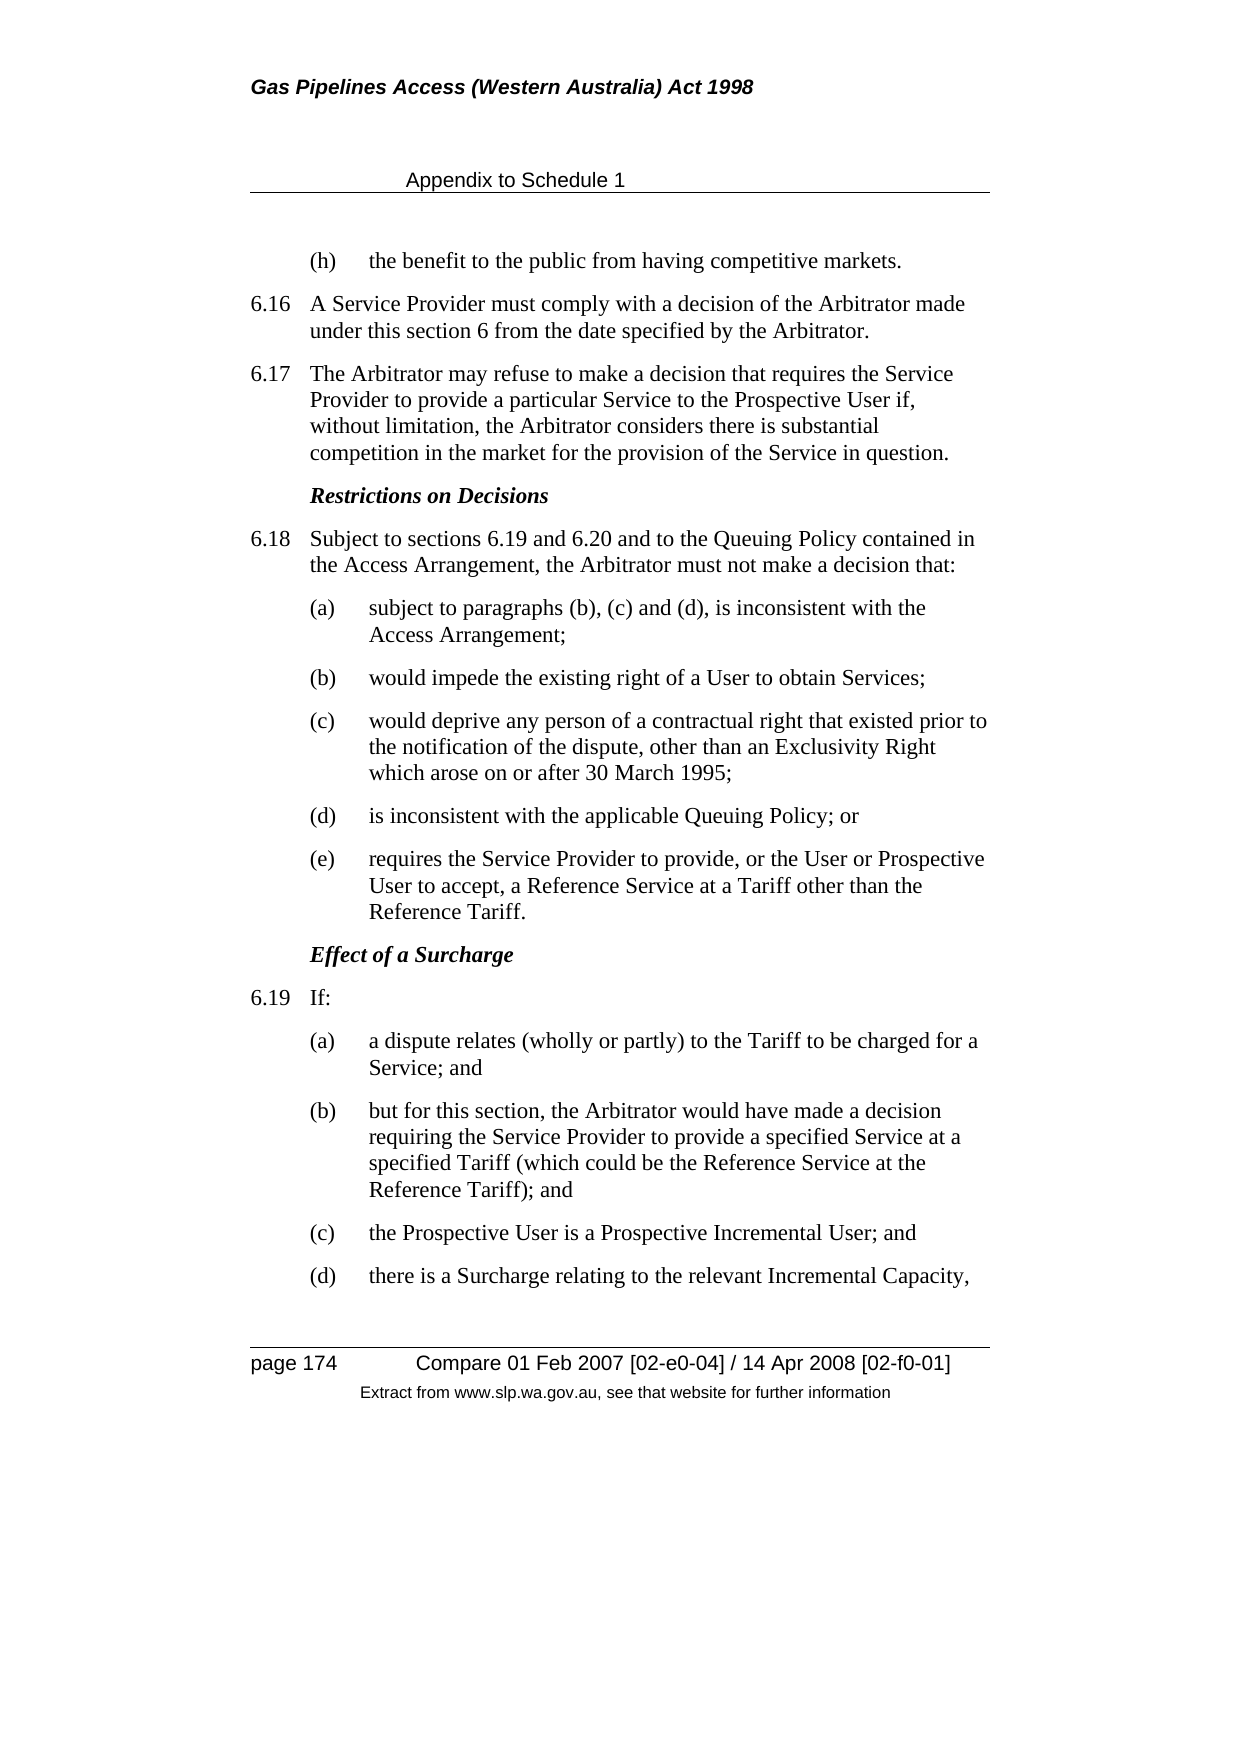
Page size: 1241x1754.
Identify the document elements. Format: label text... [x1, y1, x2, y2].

text 6.19 If: [250, 984, 990, 1011]
text 6.17 The Arbitrator may refuse to make a decision that requires the Service Provider to provide a particular Service to the Prospective User if, without limitation, the Arbitrator considers there is substantial competition in the market for the provision of the Service in question. [250, 360, 990, 465]
text (e) requires the Service Provider to provide, or the User or Prospective User to accept, a Reference Service at a Tariff other than the Reference Tariff. [250, 846, 990, 924]
text Effect of a Surcharge [250, 941, 990, 968]
text 6.18 Subject to sections 6.19 and 6.20 and to the Queuing Policy contained in the Access Arrangement, the Arbitrator must not make a decision that: [250, 525, 990, 578]
text Restrictions on Decisions [250, 482, 990, 508]
text (b) would impede the existing right of a User to obtain Services; [250, 664, 990, 690]
text (d) is inconsistent with the applicable Queuing Policy; or [250, 802, 990, 829]
text (d) there is a Surcharge relating to the relevant Incremental Capacity, [250, 1262, 990, 1288]
text (c) would deprive any person of a contractual right that existed prior to the notification of the dispute, other than an Exclusivity Right which arose on or after 30 March 1995; [250, 707, 990, 786]
text 6.16 A Service Provider must comply with a decision of the Arbitrator made under this section 6 from the date specified by the Arbitrator. [250, 291, 990, 343]
text (a) a dispute relates (wholly or partly) to the Tariff to be charged for a Service; and [250, 1027, 990, 1080]
text (c) the Prospective User is a Prospective Incremental User; and [250, 1219, 990, 1245]
text (a) subject to paragraphs (b), (c) and (d), is inconsistent with the Access Arrangement; [250, 594, 990, 647]
text (b) but for this section, the Arbitrator would have made a decision requiring the Service Provider to provide a specified Service at a specified Tariff (which could be the Reference Service at the Reference Tariff); and [250, 1097, 990, 1202]
text (h) the benefit to the public from having competitive markets. [250, 247, 990, 274]
